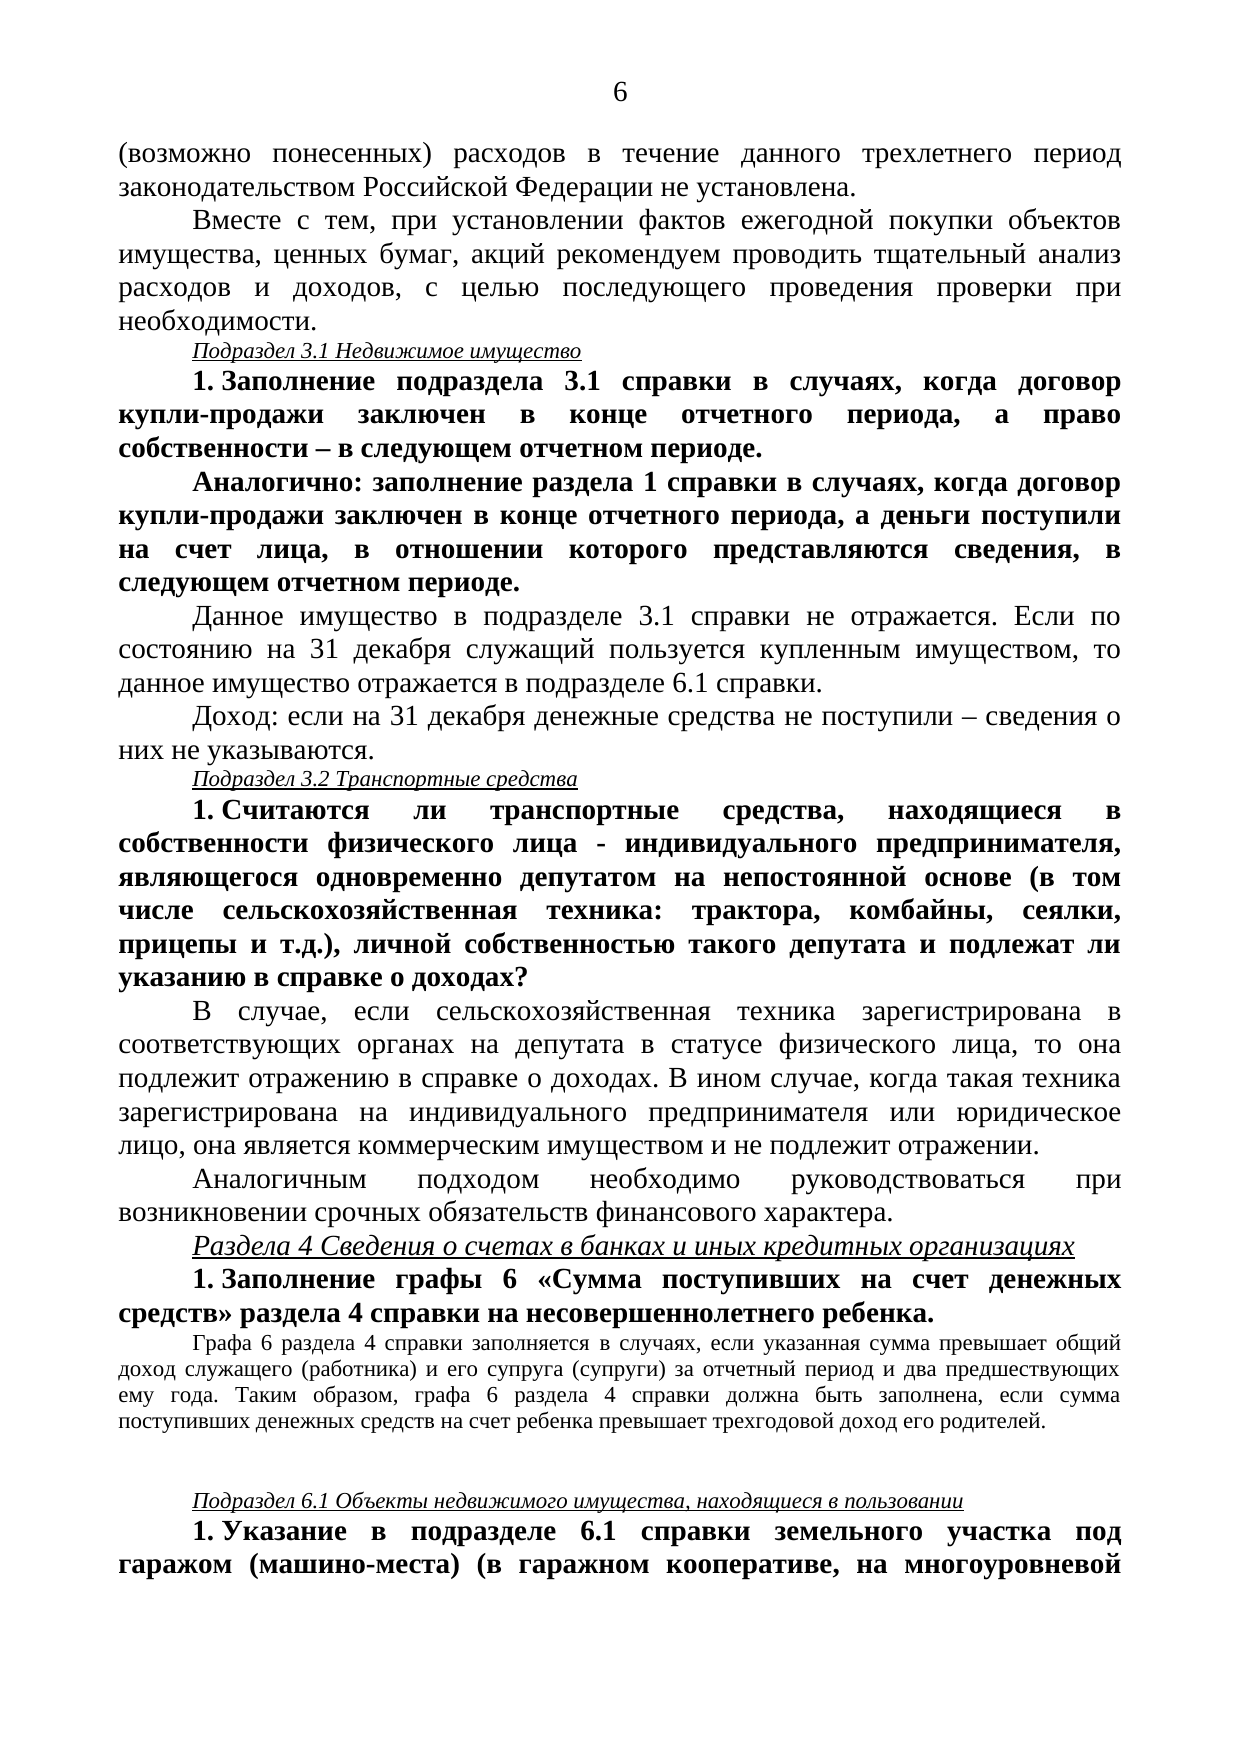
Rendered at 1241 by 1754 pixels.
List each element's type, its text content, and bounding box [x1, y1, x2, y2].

list Доход: если на 31 декабря денежные средства не поступили – сведения о них не указываются. [118, 698, 1122, 766]
text Подраздел 6.1 Объекты недвижимого имущества, находящиеся в пользовании [118, 1487, 1122, 1513]
list 1. Заполнение подраздела 3.1 справки в случаях, когда договор купли-продажи заключен в конце отчетного периода, а право собственности – в следующем отчетном периоде. [118, 363, 1122, 464]
list 1. Считаются ли транспортные средства, находящиеся в собственности физического лица - индивидуального предпринимателя, являющегося одновременно депутатом на непостоянной основе (в том числе сельскохозяйственная техника: трактора, комбайны, сеялки, прицепы и т.д.), личной собственностью такого депутата и подлежат ли указанию в справке о доходах? [118, 792, 1122, 993]
list Аналогично: заполнение раздела 1 справки в случаях, когда договор купли-продажи заключен в конце отчетного периода, а деньги поступили на счет лица, в отношении которого представляются сведения, в следующем отчетном периоде. [118, 464, 1122, 598]
list Аналогичным подходом необходимо руководствоваться при возникновении срочных обязательств финансового характера. [118, 1161, 1122, 1228]
text Графа 6 раздела 4 справки заполняется в случаях, если указанная сумма превышает общий доход служащего (работника) и его супруга (супруги) за отчетный период и два предшествующих ему года. Таким образом, графа 6 раздела 4 справки должна быть заполнена, если сумма поступивших денежных средств на счет ребенка превышает трехгодовой доход его родителей. [118, 1328, 1122, 1434]
list Раздела 4 Сведения о счетах в банках и иных кредитных организациях [118, 1228, 1122, 1261]
text Подраздел 3.1 Недвижимое имущество [118, 337, 1122, 363]
list Данное имущество в подразделе 3.1 справки не отражается. Если по состоянию на 31 декабря служащий пользуется купленным имуществом, то данное имущество отражается в подразделе 6.1 справки. [118, 598, 1122, 698]
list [118, 1513, 1122, 1580]
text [118, 135, 1122, 202]
text Вместе с тем, при установлении фактов ежегодной покупки объектов имущества, ценных бумаг, акций рекомендуем проводить тщательный анализ расходов и доходов, с целью последующего проведения проверки при необходимости. [118, 202, 1122, 337]
list 1. Заполнение графы 6 «Сумма поступивших на счет денежных средств» раздела 4 справки на несовершеннолетнего ребенка. [118, 1261, 1122, 1328]
text Подраздел 3.2 Транспортные средства [118, 766, 1122, 792]
list В случае, если сельскохозяйственная техника зарегистрирована в соответствующих органах на депутата в статусе физического лица, то она подлежит отражению в справке о доходах. В ином случае, когда такая техника зарегистрирована на индивидуального предпринимателя или юридическое лицо, она является коммерческим имуществом и не подлежит отражении. [118, 993, 1122, 1161]
